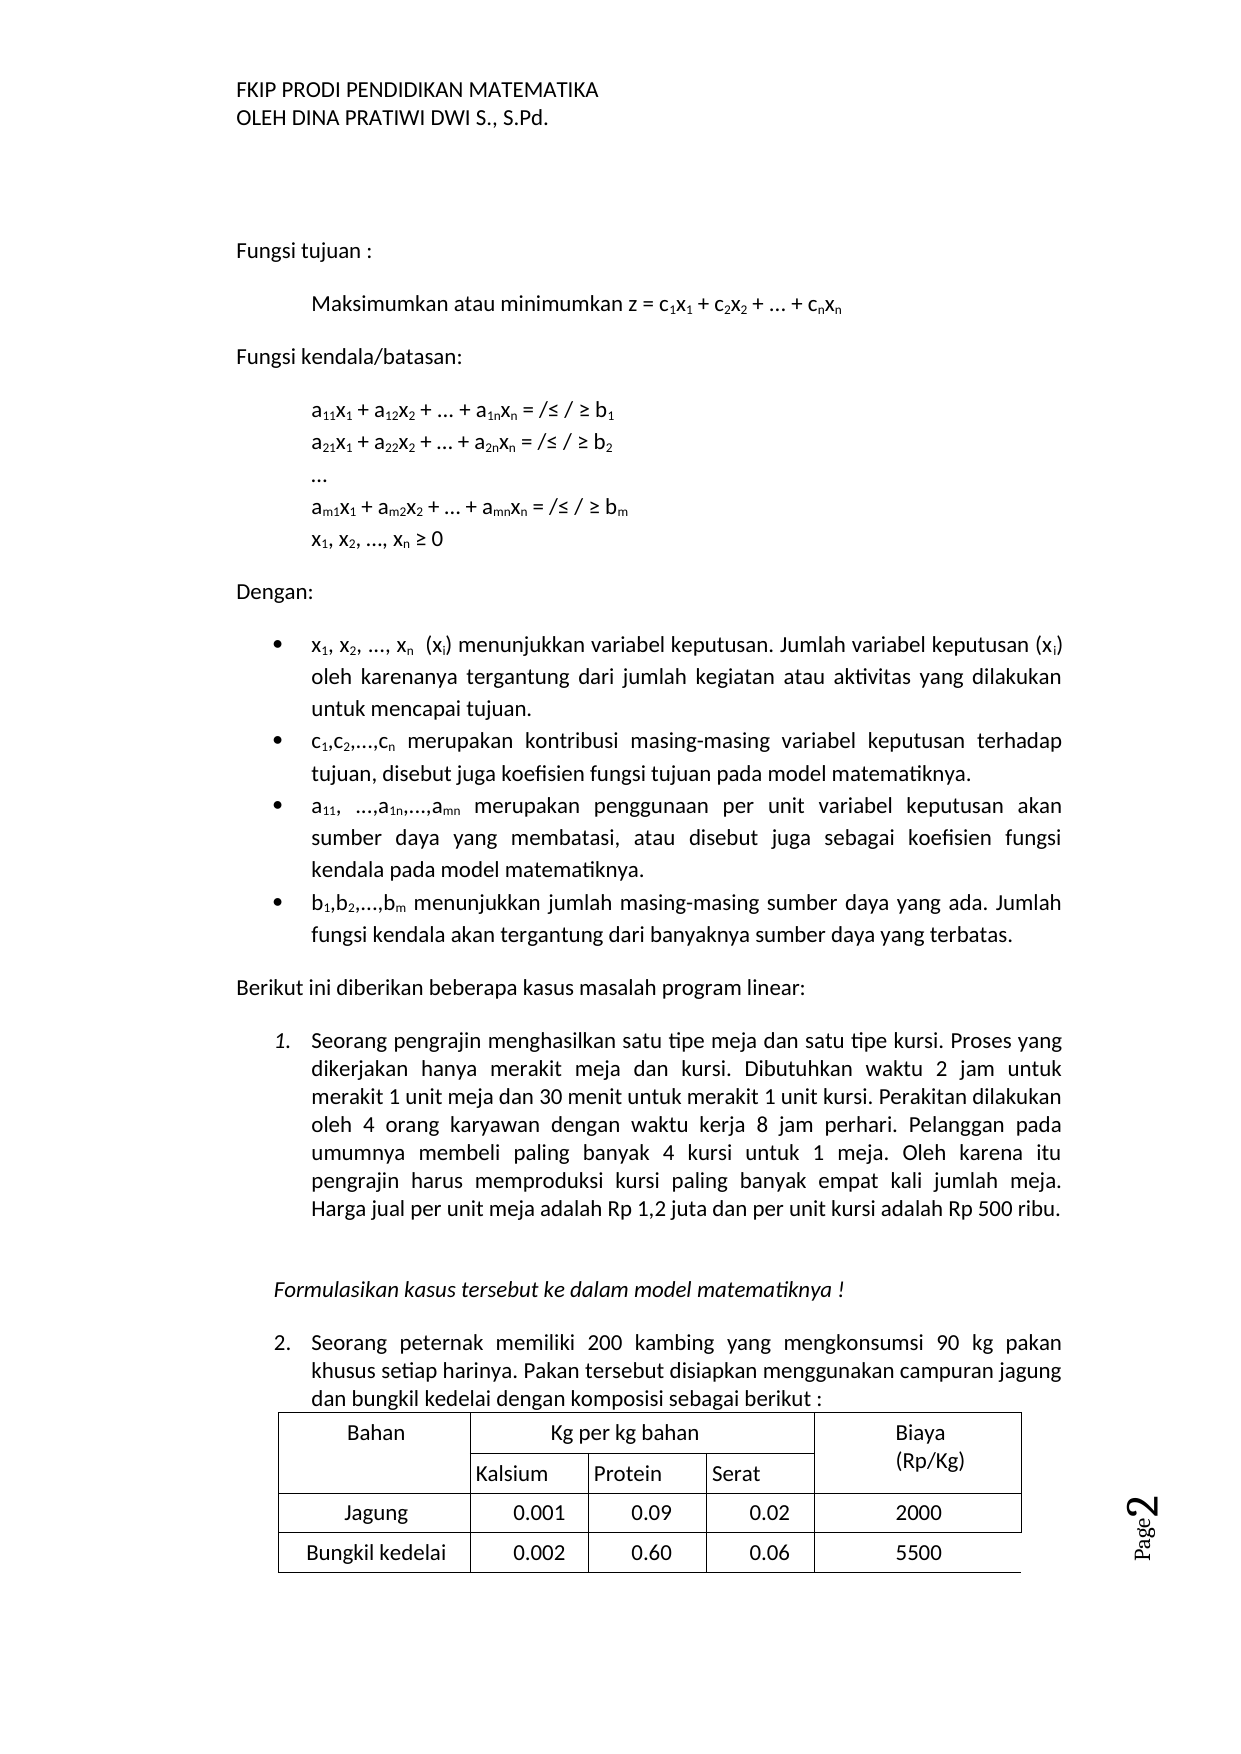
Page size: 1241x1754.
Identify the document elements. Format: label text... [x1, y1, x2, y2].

table_cell Protein [589, 1454, 706, 1492]
table_header Bahan [279, 1413, 470, 1492]
table_cell 0.001 [471, 1494, 588, 1532]
text Formulasikan kasus tersebut ke dalam model matematiknya ! [274, 1275, 1063, 1303]
list a11x1 + a12x2 + ... + a1nxn = /≤ / ≥ b1 [311, 395, 1063, 423]
list c1,c2,...,cn merupakan kontribusi masing-masing variabel keputusan terhadap tujuan, disebut juga koefisien fungsi tujuan pada model matematiknya. [274, 727, 1063, 787]
list Seorang peternak memiliki 200 kambing yang mengkonsumsi 90 kg pakan khusus setiap harinya. Pakan tersebut disiapkan menggunakan campuran jagung dan bungkil kedelai dengan komposisi sebagai berikut : [274, 1328, 1063, 1412]
text Fungsi kendala/batasan: [236, 342, 1063, 370]
table_cell Bungkil kedelai [279, 1533, 470, 1572]
list x1, x2, …, xn ≥ 0 [311, 524, 1063, 552]
table_cell Serat [707, 1454, 814, 1492]
list a11, ...,a1n,...,amn merupakan penggunaan per unit variabel keputusan akan sumber daya yang membatasi, atau disebut juga sebagai koefisien fungsi kendala pada model matematiknya. [274, 791, 1063, 883]
list b1,b2,...,bm menunjukkan jumlah masing-masing sumber daya yang ada. Jumlah fungsi kendala akan tergantung dari banyaknya sumber daya yang terbatas. [274, 888, 1063, 948]
table_cell 0.002 [471, 1533, 588, 1572]
list Seorang pengrajin menghasilkan satu tipe meja dan satu tipe kursi. Proses yang dikerjakan hanya merakit meja dan kursi. Dibutuhkan waktu 2 jam untuk merakit 1 unit meja dan 30 menit untuk merakit 1 unit kursi. Perakitan dilakukan oleh 4 orang karyawan dengan waktu kerja 8 jam perhari. Pelanggan pada umumnya membeli paling banyak 4 kursi untuk 1 meja. Oleh karena itu pengrajin harus memproduksi kursi paling banyak empat kali jumlah meja. Harga jual per unit meja adalah Rp 1,2 juta dan per unit kursi adalah Rp 500 ribu. [274, 1026, 1063, 1222]
text Berikut ini diberikan beberapa kasus masalah program linear: [236, 973, 1063, 1001]
text Dengan: [236, 577, 1063, 605]
table_header Biaya (Rp/Kg) [815, 1413, 1021, 1492]
list am1x1 + am2x2 + … + amnxn = /≤ / ≥ bm [311, 492, 1063, 520]
list … [311, 460, 1063, 488]
list x1, x2, ..., xn (xi) menunjukkan variabel keputusan. Jumlah variabel keputusan (xi) oleh karenanya tergantung dari jumlah kegiatan atau aktivitas yang dilakukan untuk mencapai tujuan. [274, 630, 1063, 722]
table_cell 0.09 [589, 1494, 706, 1532]
table_cell 2000 [815, 1494, 1021, 1532]
table_cell 0.06 [707, 1533, 814, 1572]
text Fungsi tujuan : [236, 236, 1063, 264]
table_cell 0.02 [707, 1494, 814, 1532]
list a21x1 + a22x2 + … + a2nxn = /≤ / ≥ b2 [311, 427, 1063, 456]
table_header Kg per kg bahan [471, 1413, 814, 1453]
table_cell 5500 [815, 1533, 1021, 1572]
table_cell 0.60 [589, 1533, 706, 1572]
list Maksimumkan atau minimumkan z = c1x1 + c2x2 + ... + cnxn [311, 289, 1063, 317]
table_cell Jagung [279, 1494, 470, 1532]
table_cell Kalsium [471, 1454, 588, 1492]
